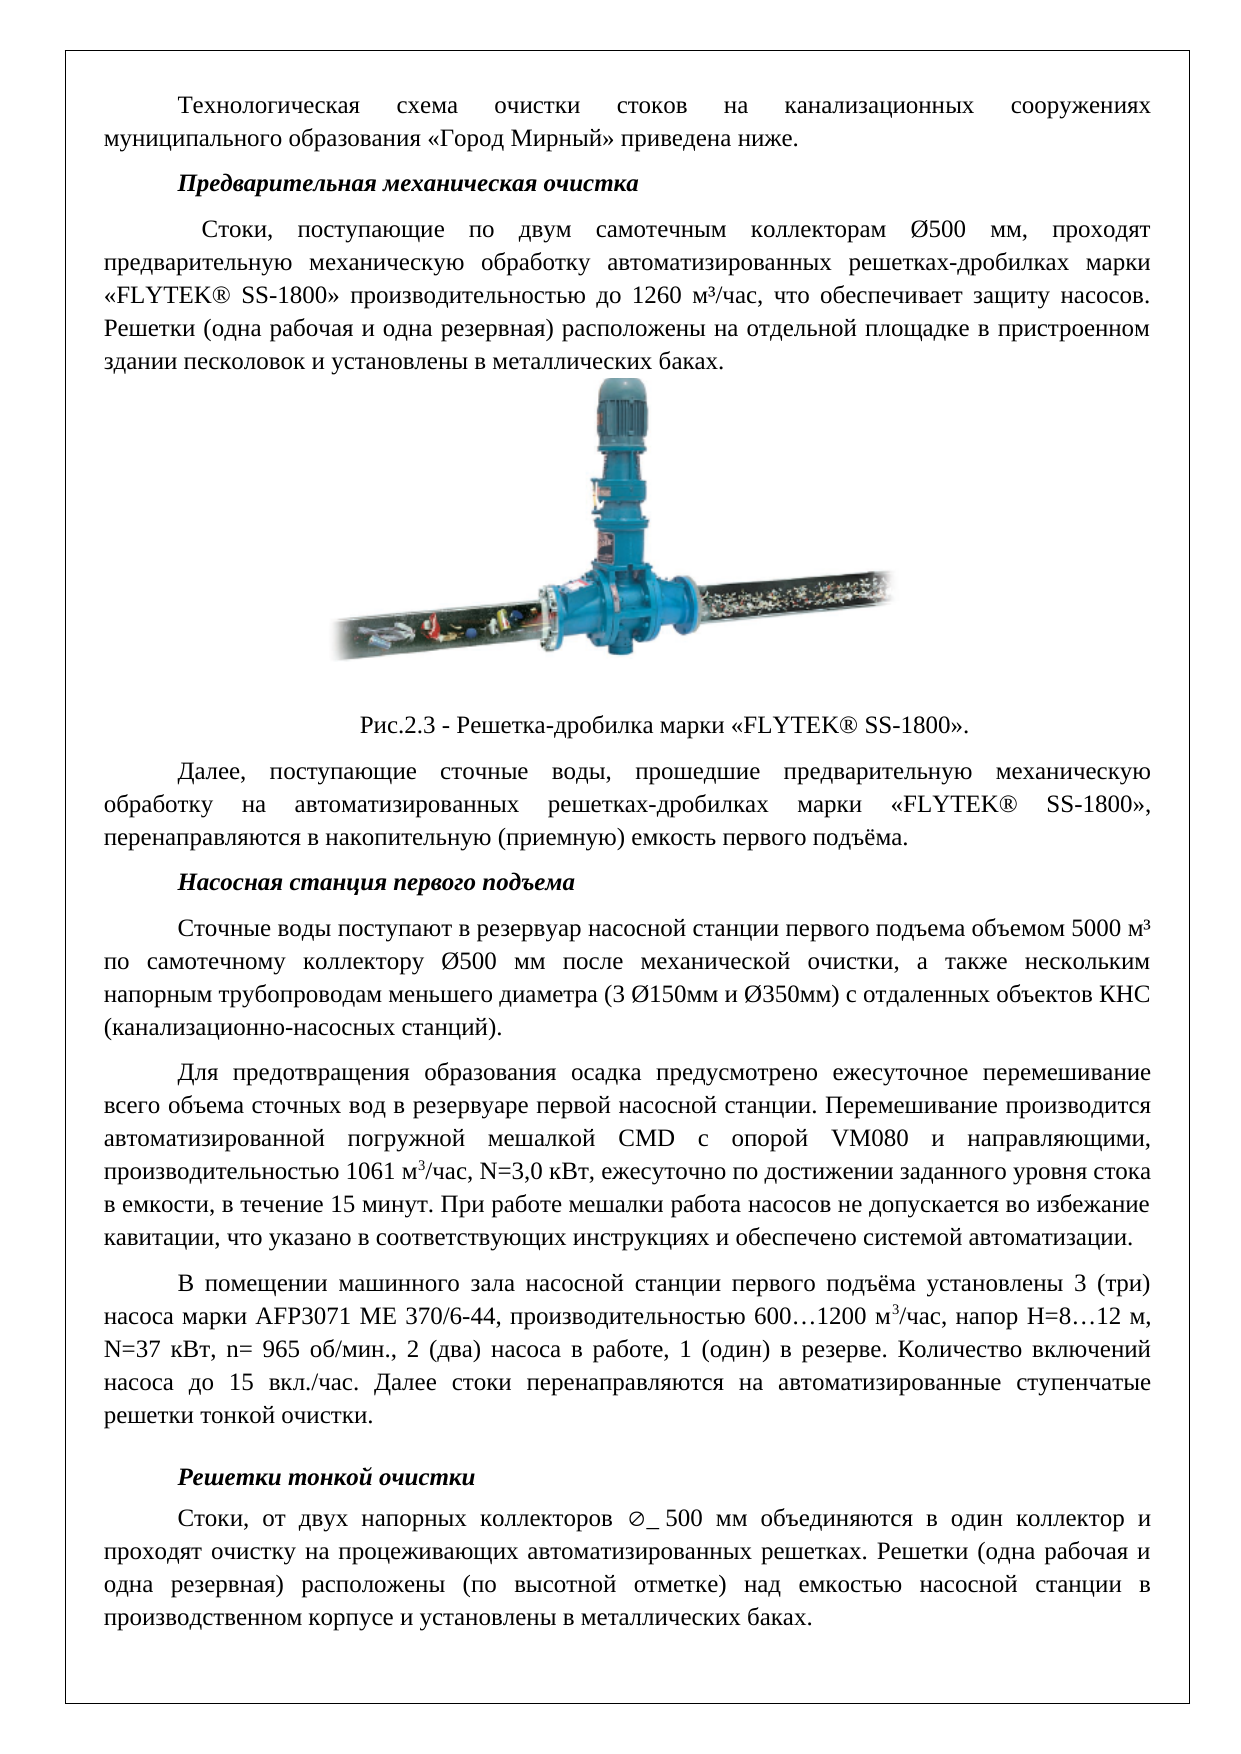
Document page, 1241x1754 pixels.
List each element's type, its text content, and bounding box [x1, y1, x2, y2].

text Сточные воды поступают в резервуар насосной станции первого подъема объемом 5000 м³ по самотечному коллектору Ø500 мм после механической очистки, а также нескольким напорным трубопроводам меньшего диаметра (3 Ø150мм и Ø350мм) с отдаленных объектов КНС (канализационно-насосных станций). [103, 913, 1152, 1041]
text Предварительная механическая очистка [103, 168, 1152, 197]
text Далее, поступающие сточные воды, прошедшие предварительную механическую обработку на автоматизированных решетках-дробилках марки «FLYTEK® SS-1800», перенаправляются в накопительную (приемную) емкость первого подъёма. [103, 756, 1152, 851]
text Технологическая схема очистки стоков на канализационных сооружениях муниципального образования «Город Мирный» приведена ниже. [103, 90, 1152, 152]
text Стоки, от двух напорных коллекторов _ 500 мм объединяются в один коллектор и проходят очистку на процеживающих автоматизированных решетках. Решетки (одна рабочая и одна резервная) расположены (по высотной отметке) над емкостью насосной станции в производственном корпусе и установлены в металлических баках. [103, 1503, 1152, 1631]
text Насосная станция первого подъема [103, 867, 1152, 896]
text В помещении машинного зала насосной станции первого подъёма установлены 3 (три) насоса марки AFP3071 МЕ 370/6-44, производительностью 600…1200 м3/час, напор Н=8…12 м, N=37 кВт, n= 965 об/мин., 2 (два) насоса в работе, 1 (один) в резерве. Количество включений насоса до 15 вкл./час. Далее стоки перенаправляются на автоматизированные ступенчатые решетки тонкой очистки. [103, 1268, 1152, 1429]
text Решетки тонкой очистки [103, 1462, 1152, 1491]
text Рис.2.3 - Решетка-дробилка марки «FLYTEK® SS-1800». [103, 710, 1152, 739]
text Стоки, поступающие по двум самотечным коллекторам Ø500 мм, проходят предварительную механическую обработку автоматизированных решетках-дробилках марки «FLYTEK® SS-1800» производительностью до 1260 м³/час, что обеспечивает защиту насосов. Решетки (одна рабочая и одна резервная) расположены на отдельной площадке в пристроенном здании песколовок и установлены в металлических баках. [103, 214, 1152, 375]
picture [328, 378, 901, 662]
text Для предотвращения образования осадка предусмотрено ежесуточное перемешивание всего объема сточных вод в резервуаре первой насосной станции. Перемешивание производится автоматизированной погружной мешалкой CMD с опорой VM080 и направляющими, производительностью 1061 м3/час, N=3,0 кВт, ежесуточно по достижении заданного уровня стока в емкости, в течение 15 минут. При работе мешалки работа насосов не допускается во избежание кавитации, что указано в соответствующих инструкциях и обеспечено системой автоматизации. [103, 1057, 1152, 1251]
